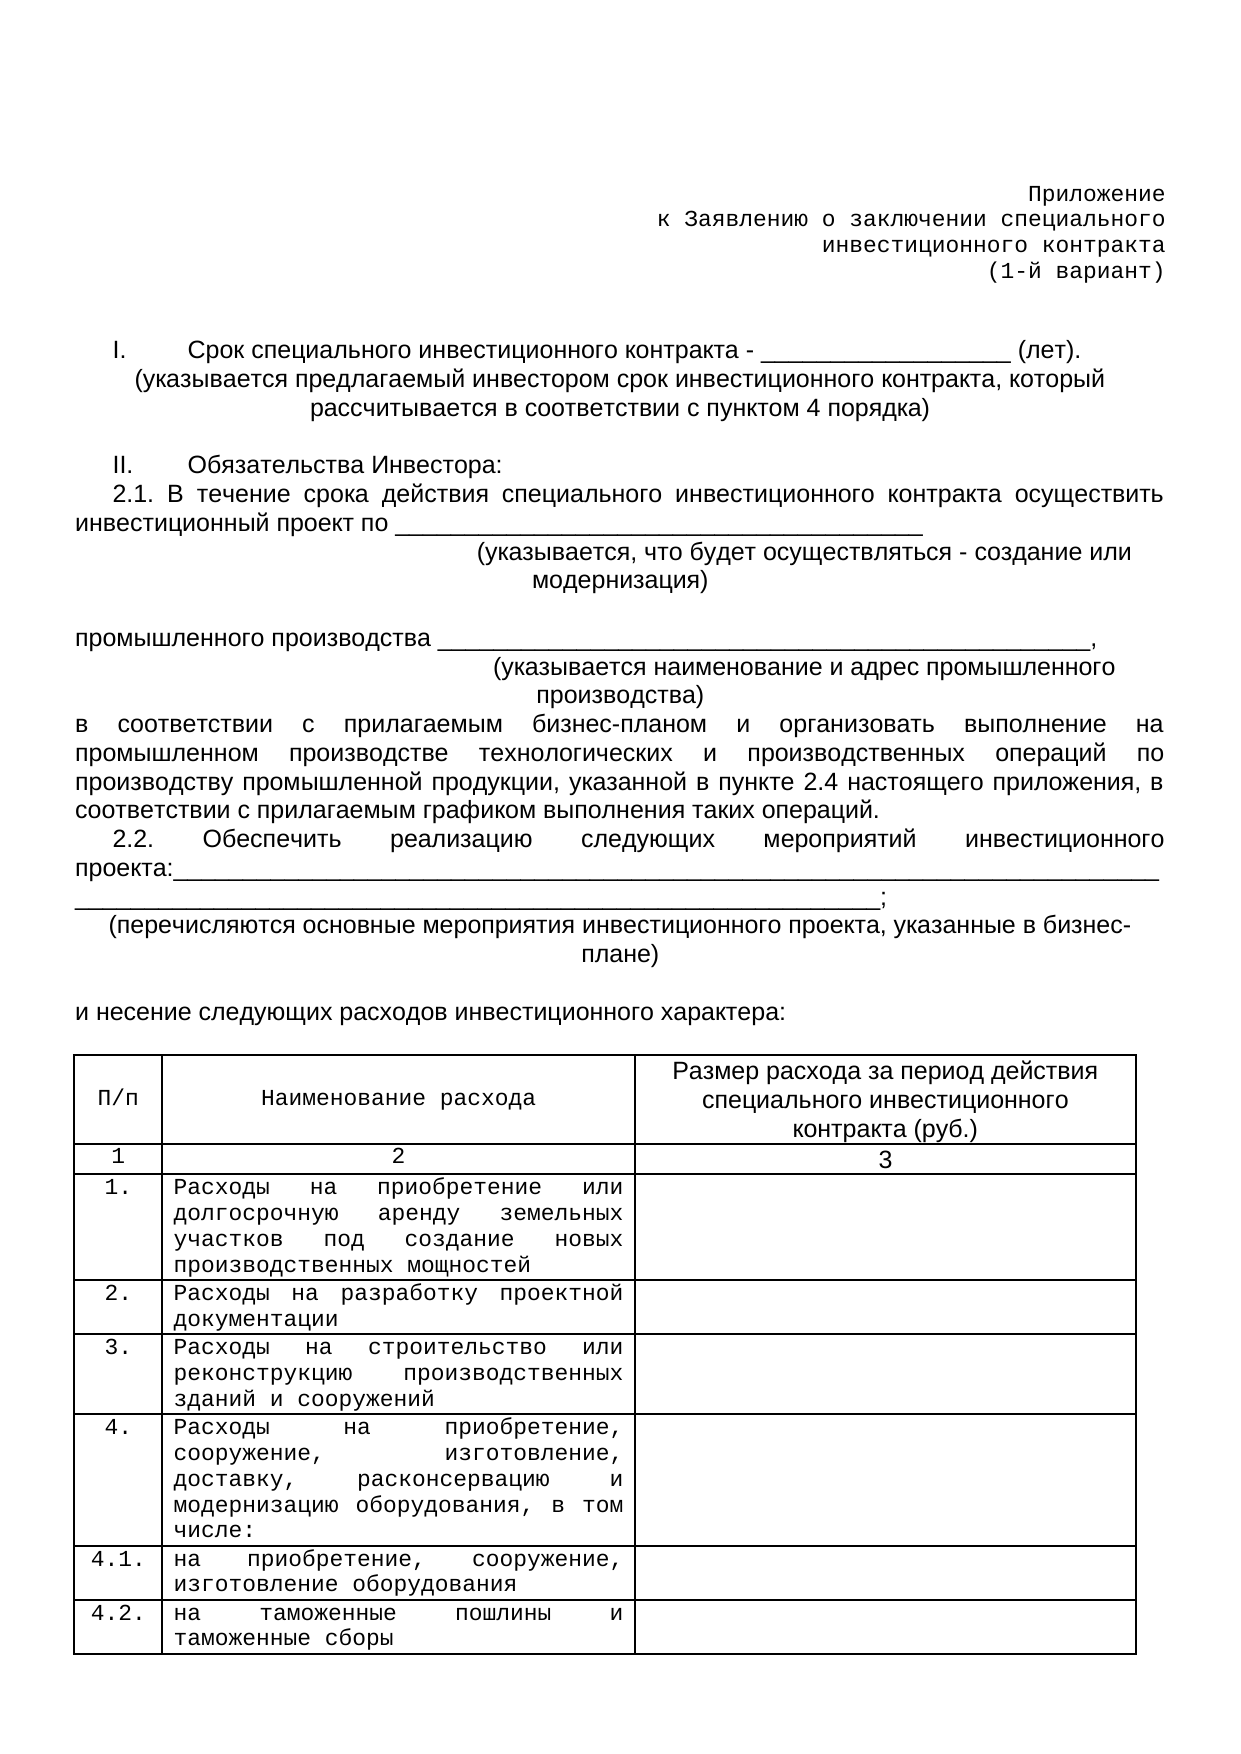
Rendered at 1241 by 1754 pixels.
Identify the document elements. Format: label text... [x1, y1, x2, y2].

text (1-й вариант) [75, 260, 1165, 286]
text 2.2. Обеспечить реализацию следующих мероприятий инвестиционного проекта:_________________________________________________________________________________________________________________________________; [75, 824, 1165, 910]
text промышленного производства _______________________________________________, [75, 623, 1165, 652]
text к Заявлению о заключении специального инвестиционного контракта [517, 208, 1165, 260]
list Срок специального инвестиционного контракта - __________________ (лет). [112, 335, 1165, 364]
table_cell [636, 1335, 1135, 1413]
table_header Наименование расхода [163, 1056, 634, 1142]
text (перечисляются основные мероприятия инвестиционного проекта, указанные в бизнес-плане) [75, 910, 1165, 968]
text (указывается наименование и адрес промышленного производства) [75, 652, 1165, 709]
table_cell 2. [75, 1281, 161, 1333]
table_cell [636, 1601, 1135, 1653]
table_cell Расходы на строительство или реконструкцию производственных зданий и сооружений [163, 1335, 634, 1413]
table_header Размер расхода за период действия специального инвестиционного контракта (руб.) [636, 1056, 1135, 1142]
table_cell Расходы на приобретение, сооружение, изготовление, доставку, расконсервацию и модернизацию оборудования, в том числе: [163, 1415, 634, 1545]
table_cell 4.1. [75, 1547, 161, 1599]
table_header П/п [75, 1056, 161, 1142]
list Обязательства Инвестора: [112, 450, 1165, 479]
table_cell на таможенные пошлины и таможенные сборы [163, 1601, 634, 1653]
text Приложение [517, 182, 1165, 208]
table_cell Расходы на приобретение или долгосрочную аренду земельных участков под создание новых производственных мощностей [163, 1175, 634, 1279]
text 2.1. В течение срока действия специального инвестиционного контракта осуществить инвестиционный проект по ______________________________________ [75, 479, 1165, 537]
table_cell 2 [163, 1145, 634, 1173]
table_cell [636, 1547, 1135, 1599]
table_cell 3 [636, 1145, 1135, 1173]
text в соответствии с прилагаемым бизнес-планом и организовать выполнение на промышленном производстве технологических и производственных операций по производству промышленной продукции, указанной в пункте 2.4 настоящего приложения, в соответствии с прилагаемым графиком выполнения таких операций. [75, 709, 1165, 824]
table_cell 4.2. [75, 1601, 161, 1653]
table_cell [636, 1281, 1135, 1333]
table_cell 3. [75, 1335, 161, 1413]
text и несение следующих расходов инвестиционного характера: [75, 997, 1165, 1025]
table_cell 1 [75, 1145, 161, 1173]
text (указывается предлагаемый инвестором срок инвестиционного контракта, который рассчитывается в соответствии с пунктом 4 порядка) [75, 364, 1165, 422]
table_cell 1. [75, 1175, 161, 1279]
table_cell [636, 1415, 1135, 1545]
table_cell [636, 1175, 1135, 1279]
text (указывается, что будет осуществляться - создание или модернизация) [75, 537, 1165, 594]
table_cell на приобретение, сооружение, изготовление оборудования [163, 1547, 634, 1599]
table_cell Расходы на разработку проектной документации [163, 1281, 634, 1333]
table_cell 4. [75, 1415, 161, 1545]
